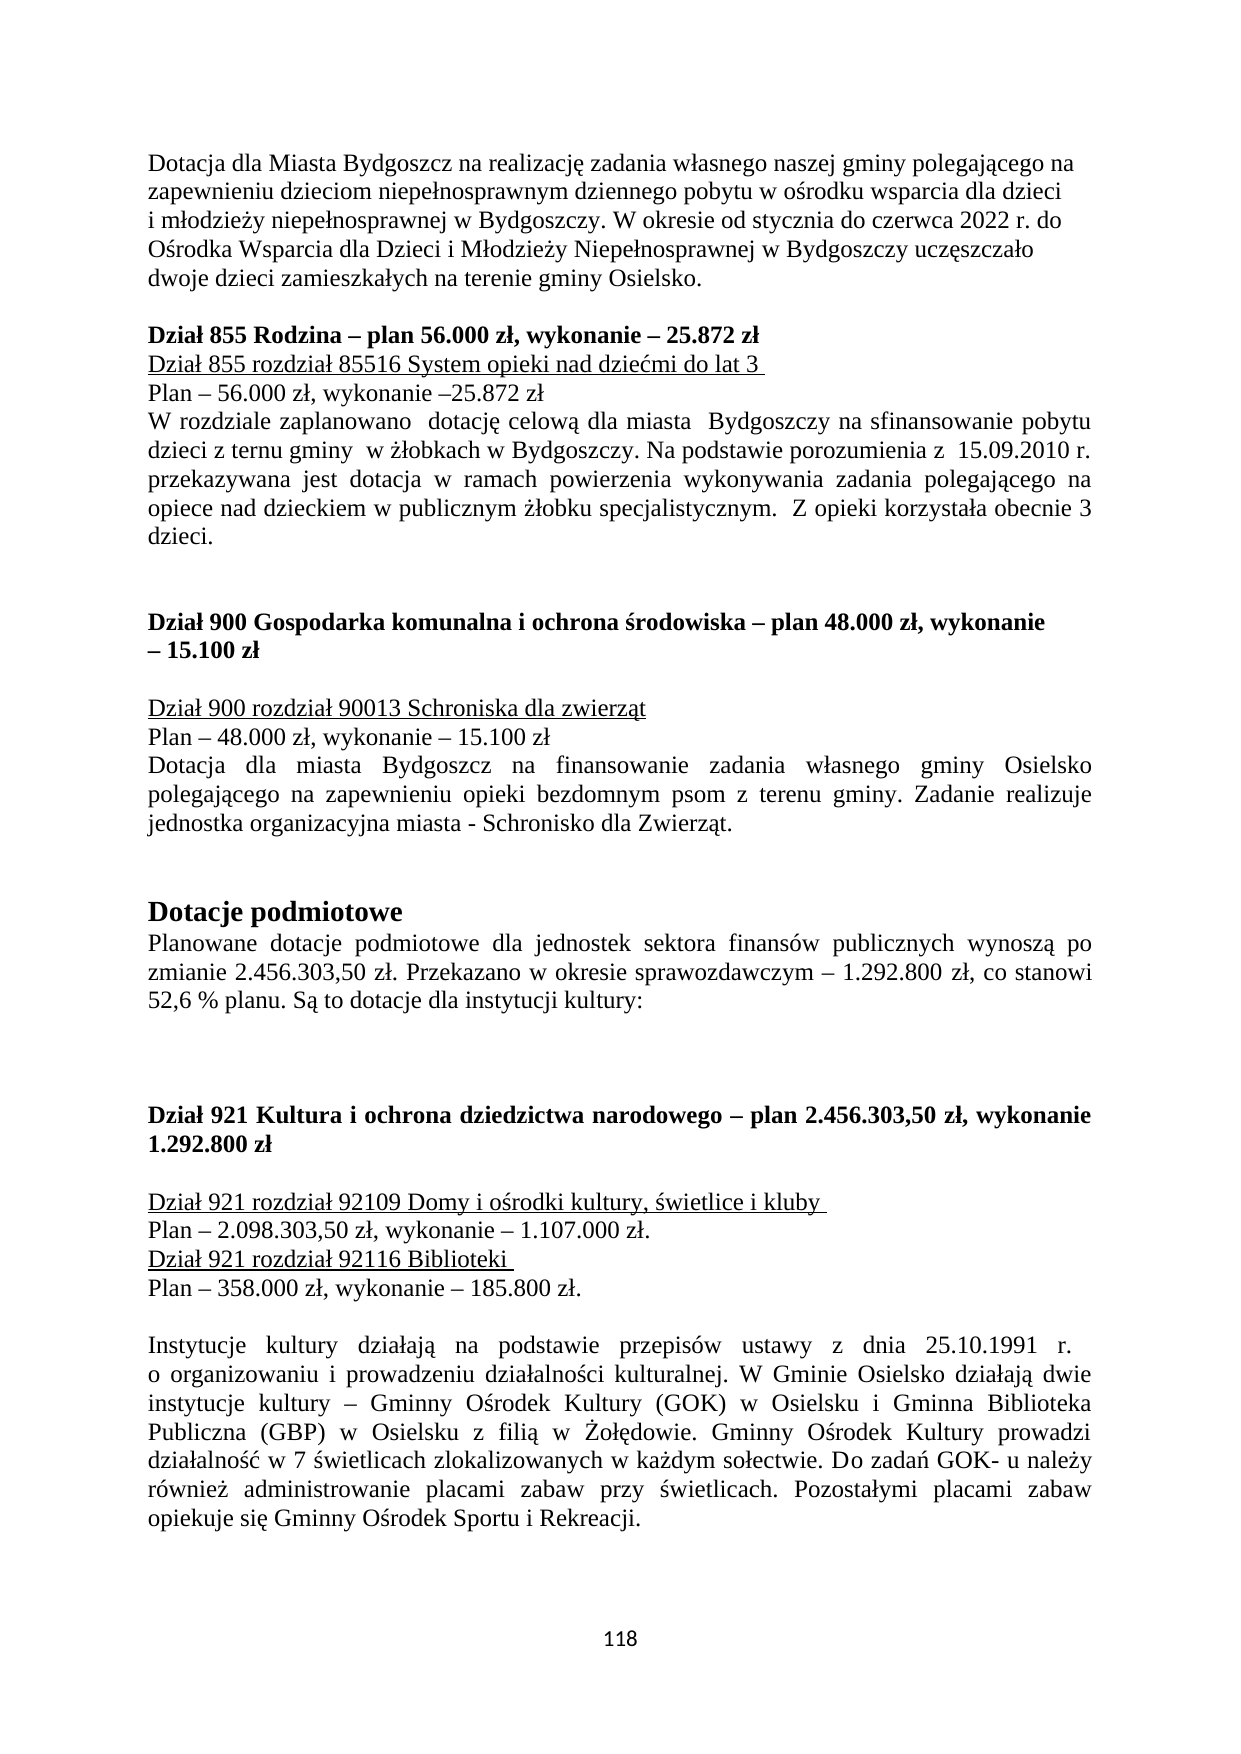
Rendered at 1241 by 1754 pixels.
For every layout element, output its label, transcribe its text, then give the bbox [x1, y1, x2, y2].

text Plan – 56.000 zł, wykonanie –25.872 zł [148, 378, 1093, 406]
text Dotacja dla miasta Bydgoszcz na finansowanie zadania własnego gminy Osielsko polegającego na zapewnieniu opieki bezdomnym psom z terenu gminy. Zadanie realizuje jednostka organizacyjna miasta - Schronisko dla Zwierząt. [148, 751, 1093, 837]
text Dział 921 rozdział 92116 Biblioteki [148, 1244, 1093, 1273]
text W rozdziale zaplanowano dotację celową dla miasta Bydgoszczy na sfinansowanie pobytu dzieci z ternu gminy w żłobkach w Bydgoszczy. Na podstawie porozumienia z 15.09.2010 r. przekazywana jest dotacja w ramach powierzenia wykonywania zadania polegającego na opiece nad dzieckiem w publicznym żłobku specjalistycznym. Z opieki korzystała obecnie 3 dzieci. [148, 406, 1093, 550]
text – 15.100 zł [148, 636, 1093, 664]
text Dotacje podmiotowe [148, 894, 1093, 928]
text Instytucje kultury działają na podstawie przepisów ustawy z dnia 25.10.1991 r. o organizowaniu i prowadzeniu działalności kulturalnej. W Gminie Osielsko działają dwie instytucje kultury – Gminny Ośrodek Kultury (GOK) w Osielsku i Gminna Biblioteka Publiczna (GBP) w Osielsku z filią w Żołędowie. Gminny Ośrodek Kultury prowadzi działalność w 7 świetlicach zlokalizowanych w każdym sołectwie. Do zadań GOK- u należy również administrowanie placami zabaw przy świetlicach. Pozostałymi placami zabaw opiekuje się Gminny Ośrodek Sportu i Rekreacji. [148, 1330, 1093, 1532]
text Planowane dotacje podmiotowe dla jednostek sektora finansów publicznych wynoszą po zmianie 2.456.303,50 zł. Przekazano w okresie sprawozdawczym – 1.292.800 zł, co stanowi 52,6 % planu. Są to dotacje dla instytucji kultury: [148, 928, 1093, 1014]
text Dział 921 rozdział 92109 Domy i ośrodki kultury, świetlice i kluby [148, 1187, 1093, 1215]
text Dział 900 rozdział 90013 Schroniska dla zwierząt [148, 693, 1093, 722]
text Dział 855 rozdział 85516 System opieki nad dziećmi do lat 3 [148, 349, 1093, 378]
text Dział 855 Rodzina – plan 56.000 zł, wykonanie – 25.872 zł [148, 320, 1093, 349]
text Dotacja dla Miasta Bydgoszcz na realizację zadania własnego naszej gminy polegającego na zapewnieniu dzieciom niepełnosprawnym dziennego pobytu w ośrodku wsparcia dla dzieci i młodzieży niepełnosprawnej w Bydgoszczy. W okresie od stycznia do czerwca 2022 r. do Ośrodka Wsparcia dla Dzieci i Młodzieży Niepełnosprawnej w Bydgoszczy uczęszczało dwoje dzieci zamieszkałych na terenie gminy Osielsko. [148, 148, 1093, 291]
text Plan – 2.098.303,50 zł, wykonanie – 1.107.000 zł. [148, 1215, 1093, 1244]
text Plan – 48.000 zł, wykonanie – 15.100 zł [148, 722, 1093, 751]
text Dział 900 Gospodarka komunalna i ochrona środowiska – plan 48.000 zł, wykonanie [148, 607, 1093, 636]
text Plan – 358.000 zł, wykonanie – 185.800 zł. [148, 1273, 1093, 1302]
text Dział 921 Kultura i ochrona dziedzictwa narodowego – plan 2.456.303,50 zł, wykonanie 1.292.800 zł [148, 1100, 1093, 1158]
